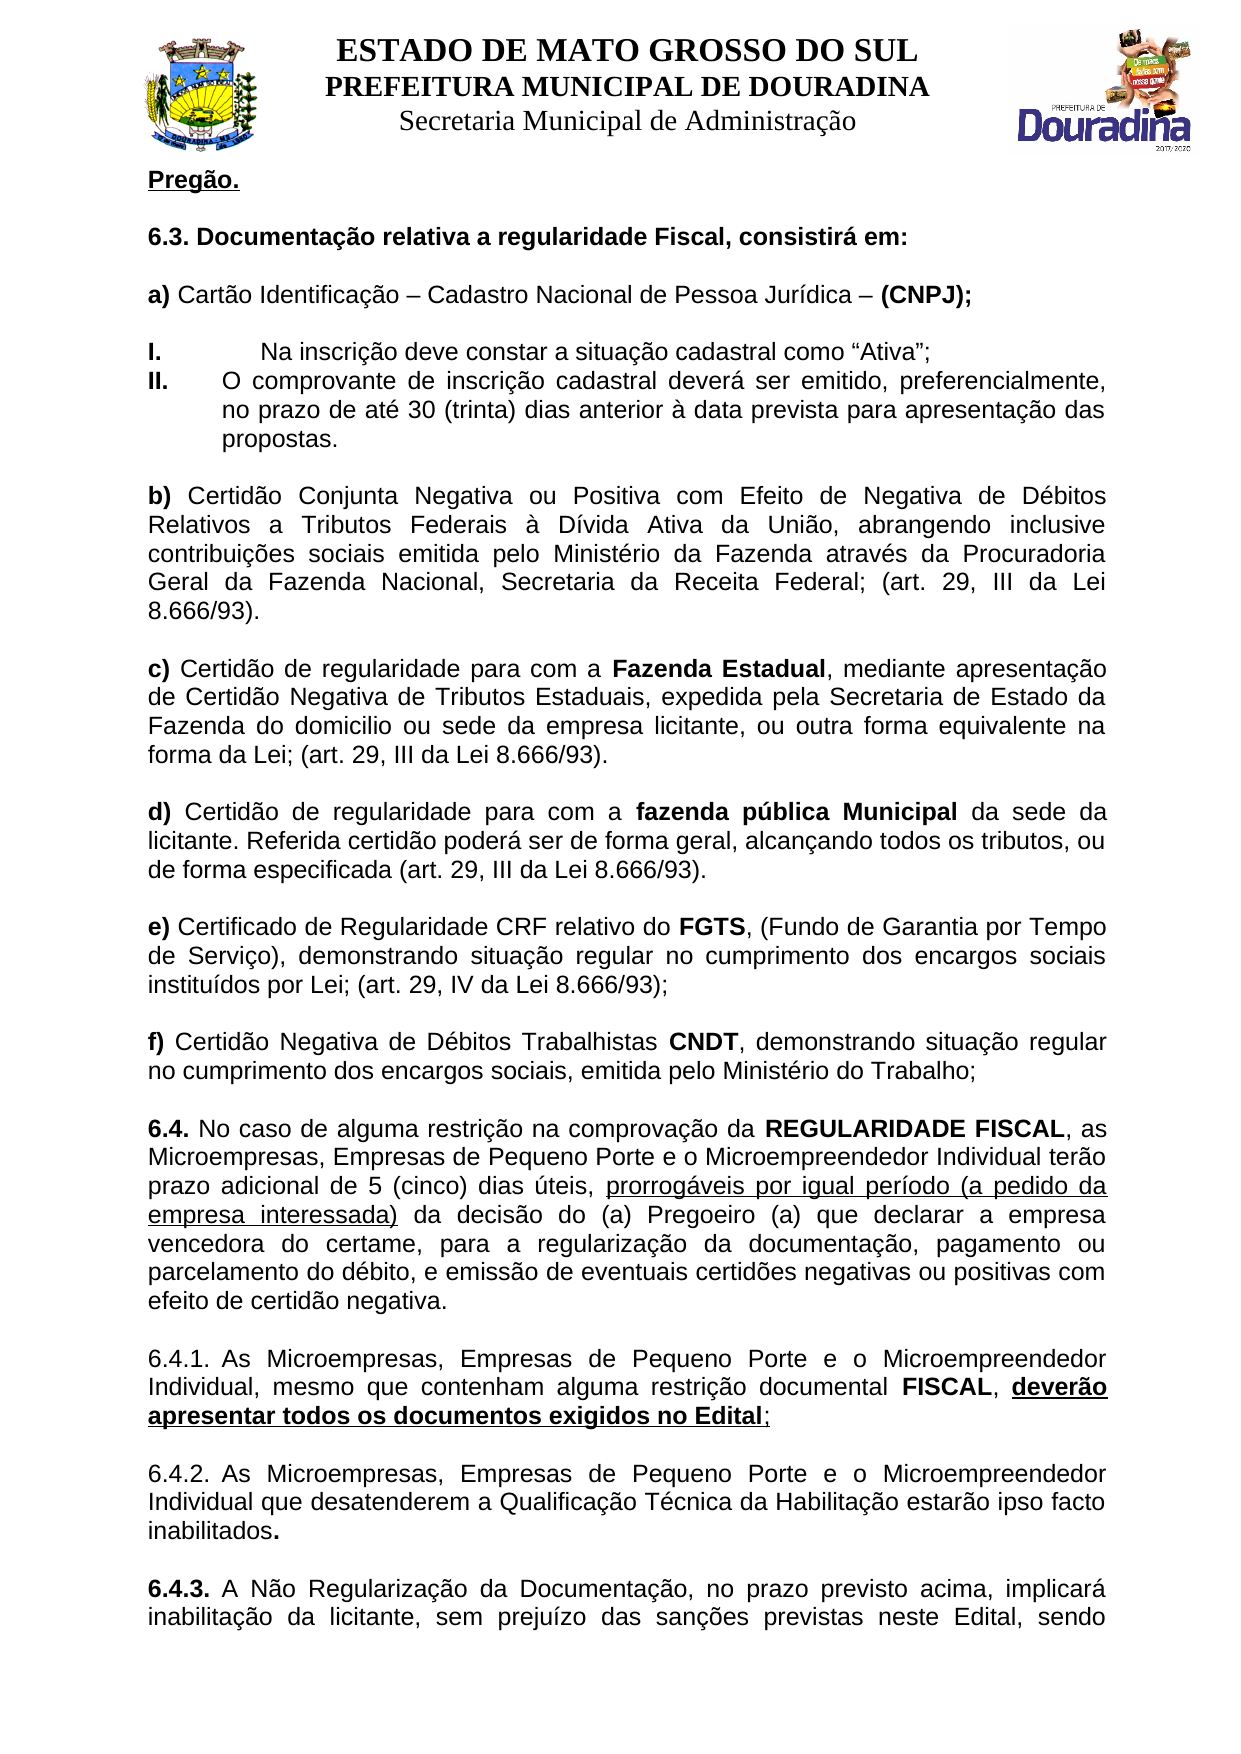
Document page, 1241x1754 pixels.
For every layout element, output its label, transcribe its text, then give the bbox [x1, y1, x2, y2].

picture [134, 25, 266, 162]
list Cartão Identificação – Cadastro Nacional de Pessoa Jurídica – (CNPJ); [148, 280, 1107, 309]
list O comprovante de inscrição cadastral deverá ser emitido, preferencialmente, no prazo de até 30 (trinta) dias anterior à data prevista para apresentação das propostas. [148, 366, 1107, 452]
text 6.4.1. As Microempresas, Empresas de Pequeno Porte e o Microempreendedor Individual, mesmo que contenham alguma restrição documental FISCAL, deverão apresentar todos os documentos exigidos no Edital; [148, 1344, 1107, 1430]
text e) Certificado de Regularidade CRF relativo do FGTS, (Fundo de Garantia por Tempo de Serviço), demonstrando situação regular no cumprimento dos encargos sociais instituídos por Lei; (art. 29, IV da Lei 8.666/93); [148, 912, 1107, 999]
text d) Certidão de regularidade para com a fazenda pública Municipal da sede da licitante. Referida certidão poderá ser de forma geral, alcançando todos os tributos, ou de forma especificada (art. 29, III da Lei 8.666/93). [148, 797, 1107, 884]
text c) Certidão de regularidade para com a Fazenda Estadual, mediante apresentação de Certidão Negativa de Tributos Estaduais, expedida pela Secretaria de Estado da Fazenda do domicilio ou sede da empresa licitante, ou outra forma equivalente na forma da Lei; (art. 29, III da Lei 8.666/93). [148, 654, 1107, 769]
text 6.4. No caso de alguma restrição na comprovação da REGULARIDADE FISCAL, as Microempresas, Empresas de Pequeno Porte e o Microempreendedor Individual terão prazo adicional de 5 (cinco) dias úteis, prorrogáveis por igual período (a pedido da empresa interessada) da decisão do (a) Pregoeiro (a) que declarar a empresa vencedora do certame, para a regularização da documentação, pagamento ou parcelamento do débito, e emissão de eventuais certidões negativas ou positivas com efeito de certidão negativa. [148, 1114, 1107, 1315]
text b) Certidão Conjunta Negativa ou Positiva com Efeito de Negativa de Débitos Relativos a Tributos Federais à Dívida Ativa da União, abrangendo inclusive contribuições sociais emitida pelo Ministério da Fazenda através da Procuradoria Geral da Fazenda Nacional, Secretaria da Receita Federal; (art. 29, III da Lei 8.666/93). [148, 481, 1107, 625]
text 6.4.2. As Microempresas, Empresas de Pequeno Porte e o Microempreendedor Individual que desatenderem a Qualificação Técnica da Habilitação estarão ipso facto inabilitados. [148, 1459, 1107, 1545]
text 6.3. Documentação relativa a regularidade Fiscal, consistirá em: [148, 222, 1107, 251]
list Na inscrição deve constar a situação cadastral como “Ativa”; [148, 337, 1107, 366]
picture [1007, 25, 1201, 155]
text f) Certidão Negativa de Débitos Trabalhistas CNDT, demonstrando situação regular no cumprimento dos encargos sociais, emitida pelo Ministério do Trabalho; [148, 1027, 1107, 1085]
